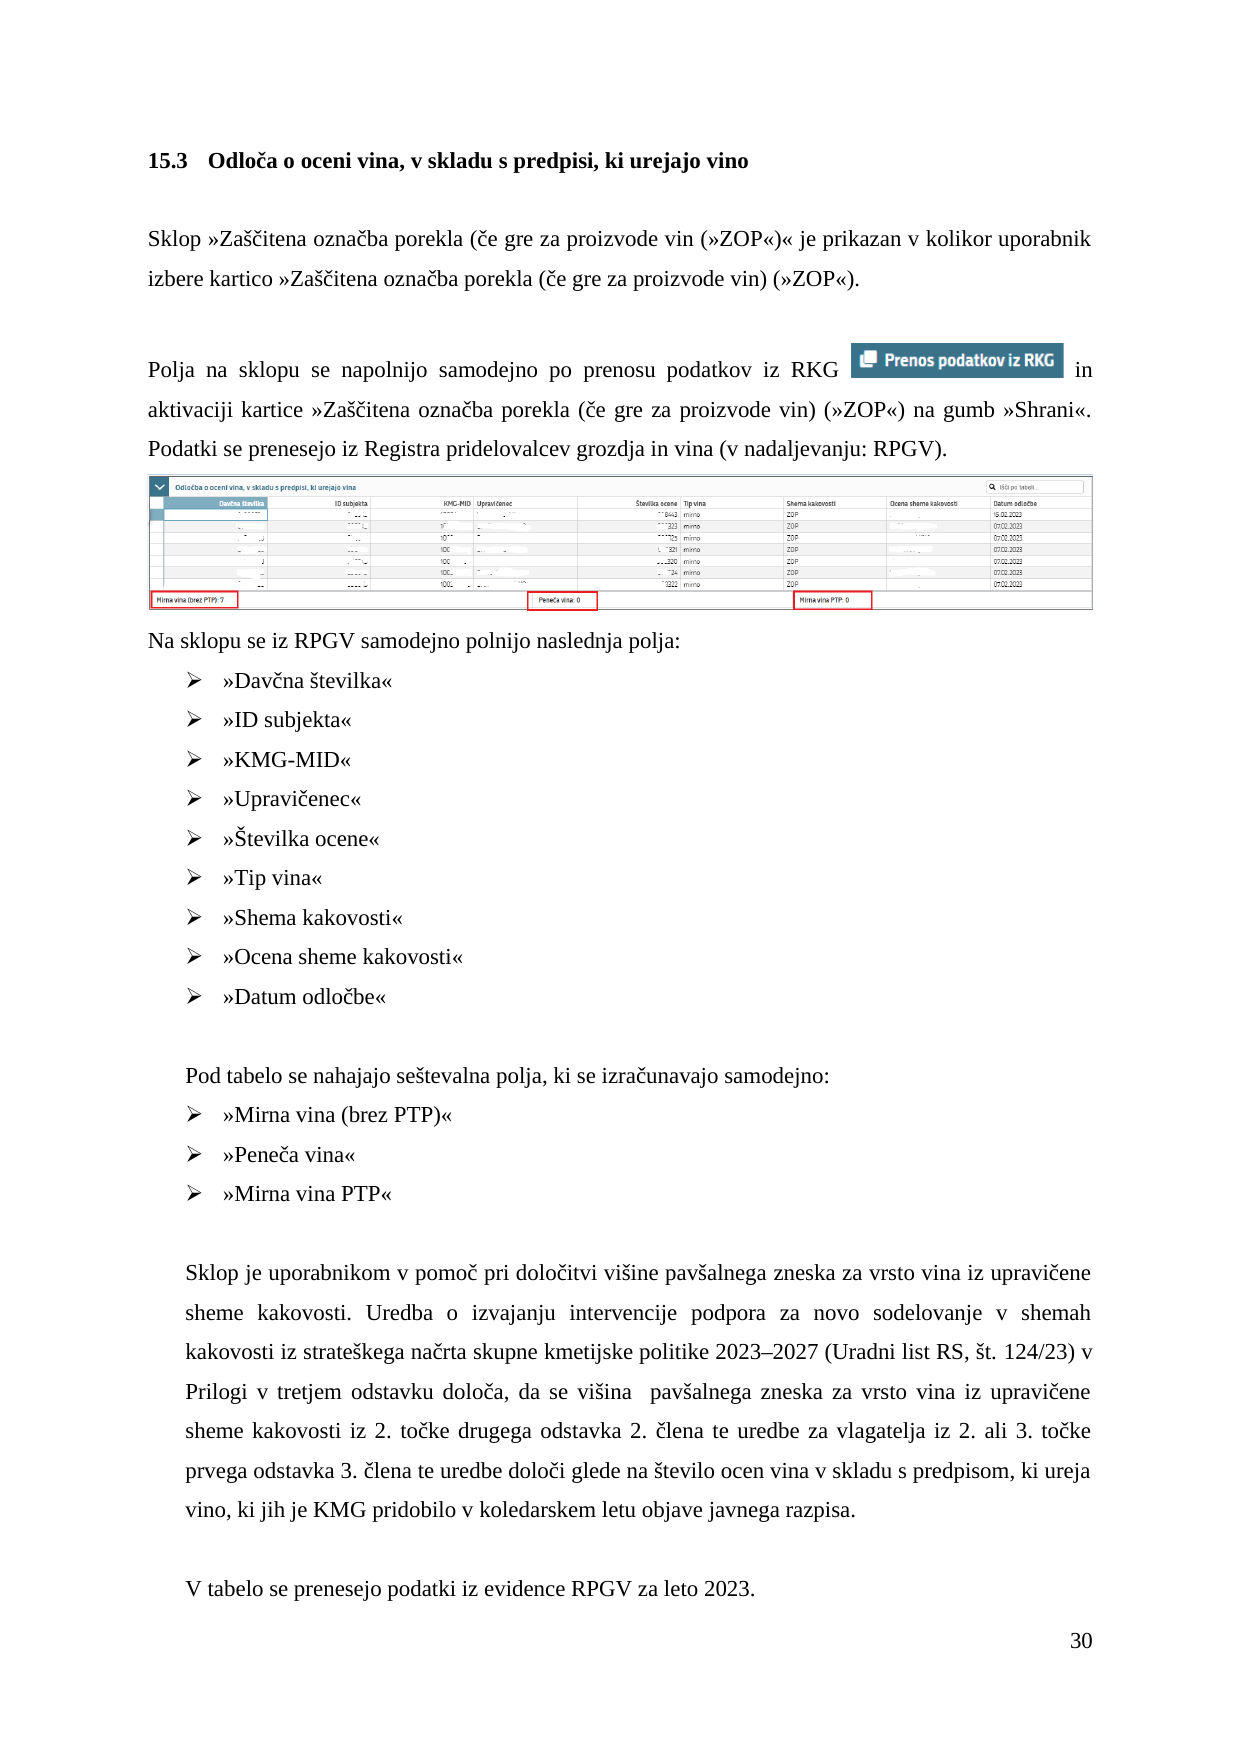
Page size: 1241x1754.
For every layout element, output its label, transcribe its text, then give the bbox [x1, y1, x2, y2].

list »KMG-MID« [185, 746, 1093, 772]
text Pod tabelo se nahajajo seštevalna polja, ki se izračunavajo samodejno: [185, 1062, 1093, 1088]
text Polja na sklopu se napolnijo samodejno po prenosu podatkov iz RKG in aktivaciji kartice »Zaščitena označba porekla (če gre za proizvode vin) (»ZOP«) na gumb »Shrani«. Podatki se prenesejo iz Registra pridelovalcev grozdja in vina (v nadaljevanju: RPGV). [148, 344, 1093, 461]
list »Številka ocene« [185, 825, 1093, 851]
text Sklop »Zaščitena označba porekla (če gre za proizvode vin (»ZOP«)« je prikazan v kolikor uporabnik izbere kartico »Zaščitena označba porekla (če gre za proizvode vin) (»ZOP«). [148, 225, 1093, 291]
text V tabelo se prenesejo podatki iz evidence RPGV za leto 2023. [185, 1575, 1093, 1601]
text Na sklopu se iz RPGV samodejno polnijo naslednja polja: [148, 628, 1093, 654]
list »Davčna številka« [185, 667, 1093, 693]
list »Shema kakovosti« [185, 904, 1093, 930]
list »Mirna vina PTP« [185, 1180, 1093, 1207]
list »Peneča vina« [185, 1141, 1093, 1167]
list »Mirna vina (brez PTP)« [185, 1101, 1093, 1128]
list »Ocena sheme kakovosti« [185, 943, 1093, 970]
picture [147, 474, 1093, 615]
list »Datum odločbe« [185, 983, 1093, 1009]
list »Upravičenec« [185, 786, 1093, 812]
text Sklop je uporabnikom v pomoč pri določitvi višine pavšalnega zneska za vrsto vina iz upravičene sheme kakovosti. Uredba o izvajanju intervencije podpora za novo sodelovanje v shemah kakovosti iz strateškega načrta skupne kmetijske politike 2023–2027 (Uradni list RS, št. 124/23) v Prilogi v tretjem odstavku določa, da se višina pavšalnega zneska za vrsto vina iz upravičene sheme kakovosti iz 2. točke drugega odstavka 2. člena te uredbe za vlagatelja iz 2. ali 3. točke prvega odstavka 3. člena te uredbe določi glede na število ocen vina v skladu s predpisom, ki ureja vino, ki jih je KMG pridobilo v koledarskem letu objave javnega razpisa. [185, 1259, 1093, 1522]
picture [850, 343, 1064, 378]
list »ID subjekta« [185, 707, 1093, 733]
list »Tip vina« [185, 864, 1093, 891]
subtitle Odloča o oceni vina, v skladu s predpisi, ki urejajo vino [148, 148, 1093, 174]
